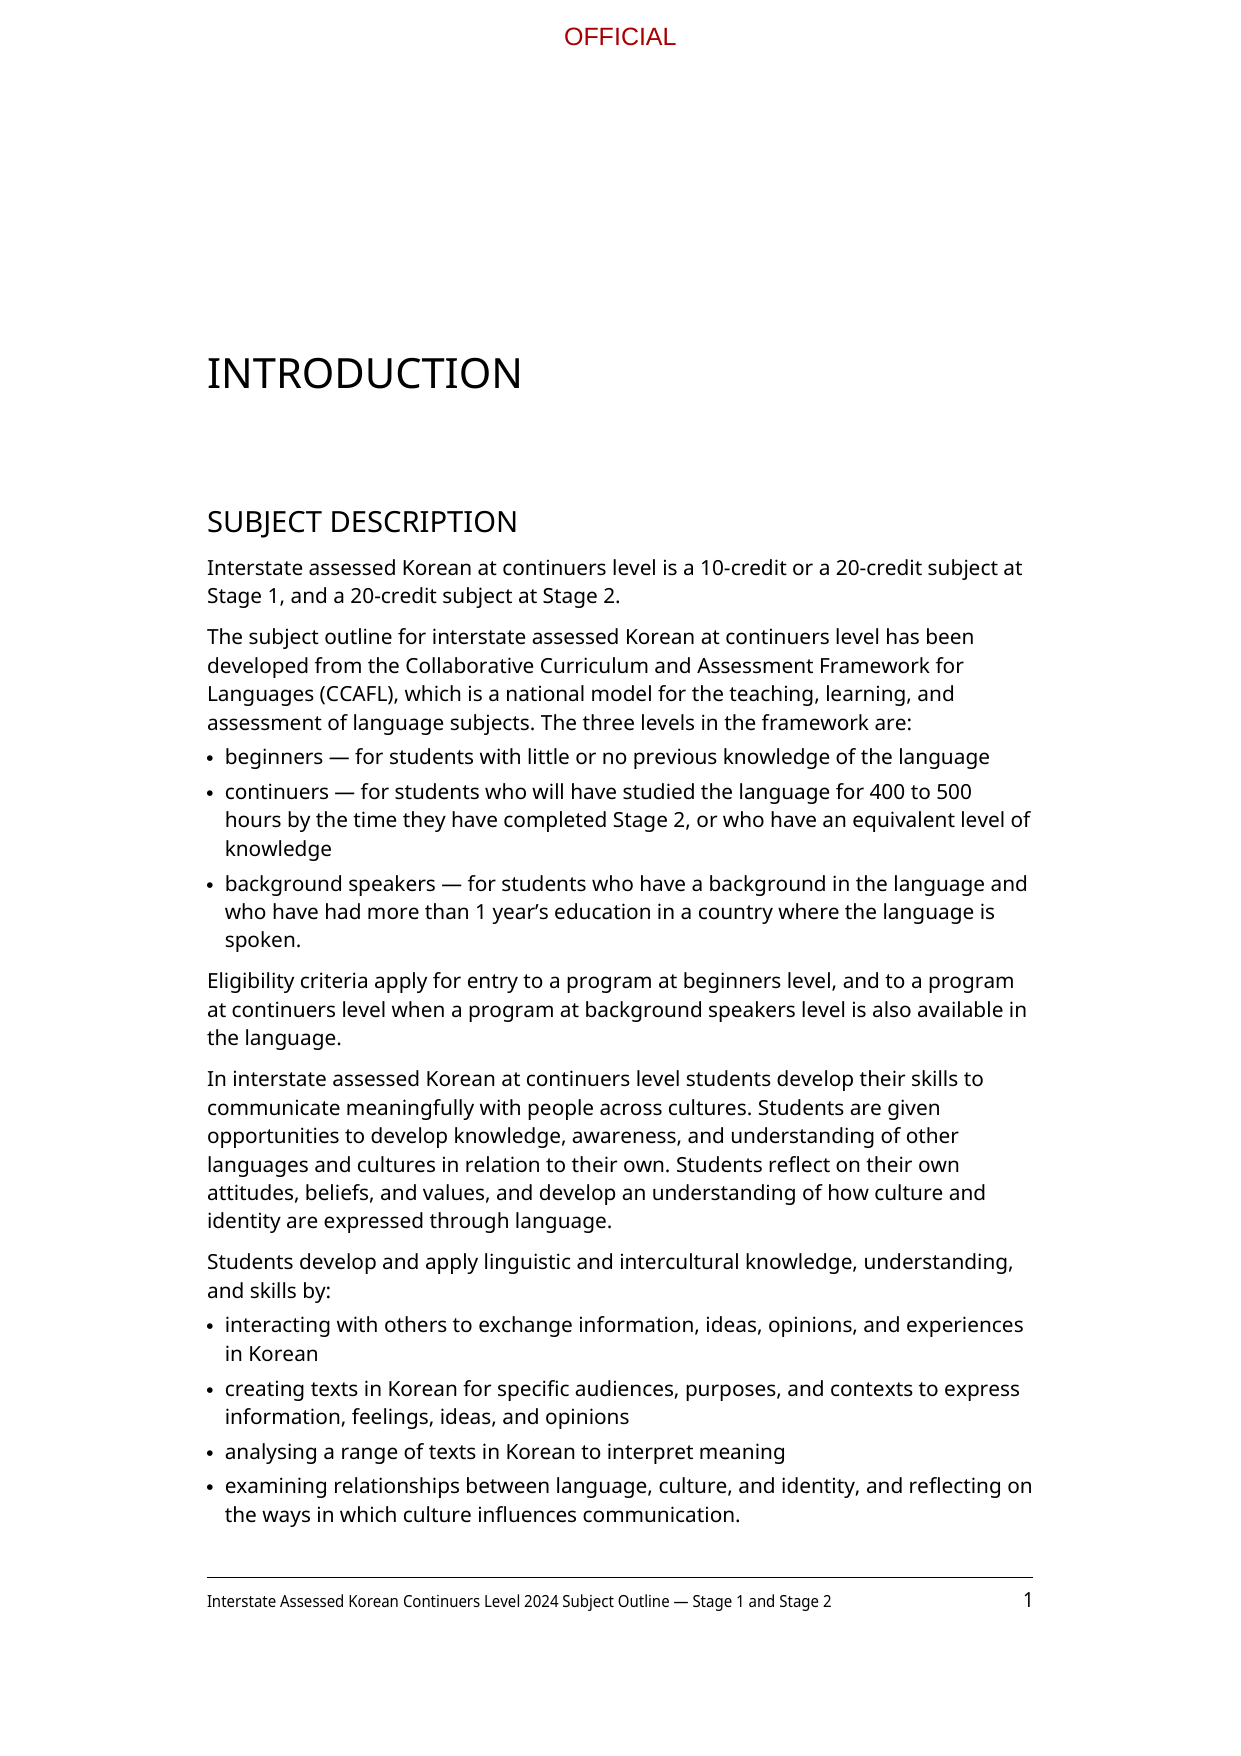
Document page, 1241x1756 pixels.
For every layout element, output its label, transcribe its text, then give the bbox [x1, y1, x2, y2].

text The subject outline for interstate assessed Korean at continuers level has been developed from the Collaborative Curriculum and Assessment Framework for Languages (CCAFL), which is a national model for the teaching, learning, and assessment of language subjects. The three levels in the framework are: [207, 622, 1033, 736]
text In interstate assessed Korean at continuers level students develop their skills to communicate meaningfully with people across cultures. Students are given opportunities to develop knowledge, awareness, and understanding of other languages and cultures in relation to their own. Students reflect on their own attitudes, beliefs, and values, and develop an understanding of how culture and identity are expressed through language. [207, 1064, 1033, 1235]
text interacting with others to exchange information, ideas, opinions, and experiences in Korean [207, 1311, 1033, 1367]
text continuers — for students who will have studied the language for 400 to 500 hours by the time they have completed Stage 2, or who have an equivalent level of knowledge [207, 777, 1033, 862]
text Eligibility criteria apply for entry to a program at beginners level, and to a program at continuers level when a program at background speakers level is also available in the language. [207, 967, 1033, 1052]
text background speakers — for students who have a background in the language and who have had more than 1 year’s education in a country where the language is spoken. [207, 869, 1033, 954]
text Interstate assessed Korean at continuers level is a 10-credit or a 20-credit subject at Stage 1, and a 20-credit subject at Stage 2. [207, 553, 1033, 610]
text analysing a range of texts in Korean to interpret meaning [207, 1437, 1033, 1465]
text beginners — for students with little or no previous knowledge of the language [207, 742, 1033, 771]
text Students develop and apply linguistic and intercultural knowledge, understanding, and skills by: [207, 1247, 1033, 1304]
text Introduction [207, 344, 1033, 401]
text Subject description [207, 501, 1033, 541]
text creating texts in Korean for specific audiences, purposes, and contexts to express information, feelings, ideas, and opinions [207, 1374, 1033, 1431]
text examining relationships between language, culture, and identity, and reflecting on the ways in which culture influences communication. [207, 1472, 1033, 1528]
